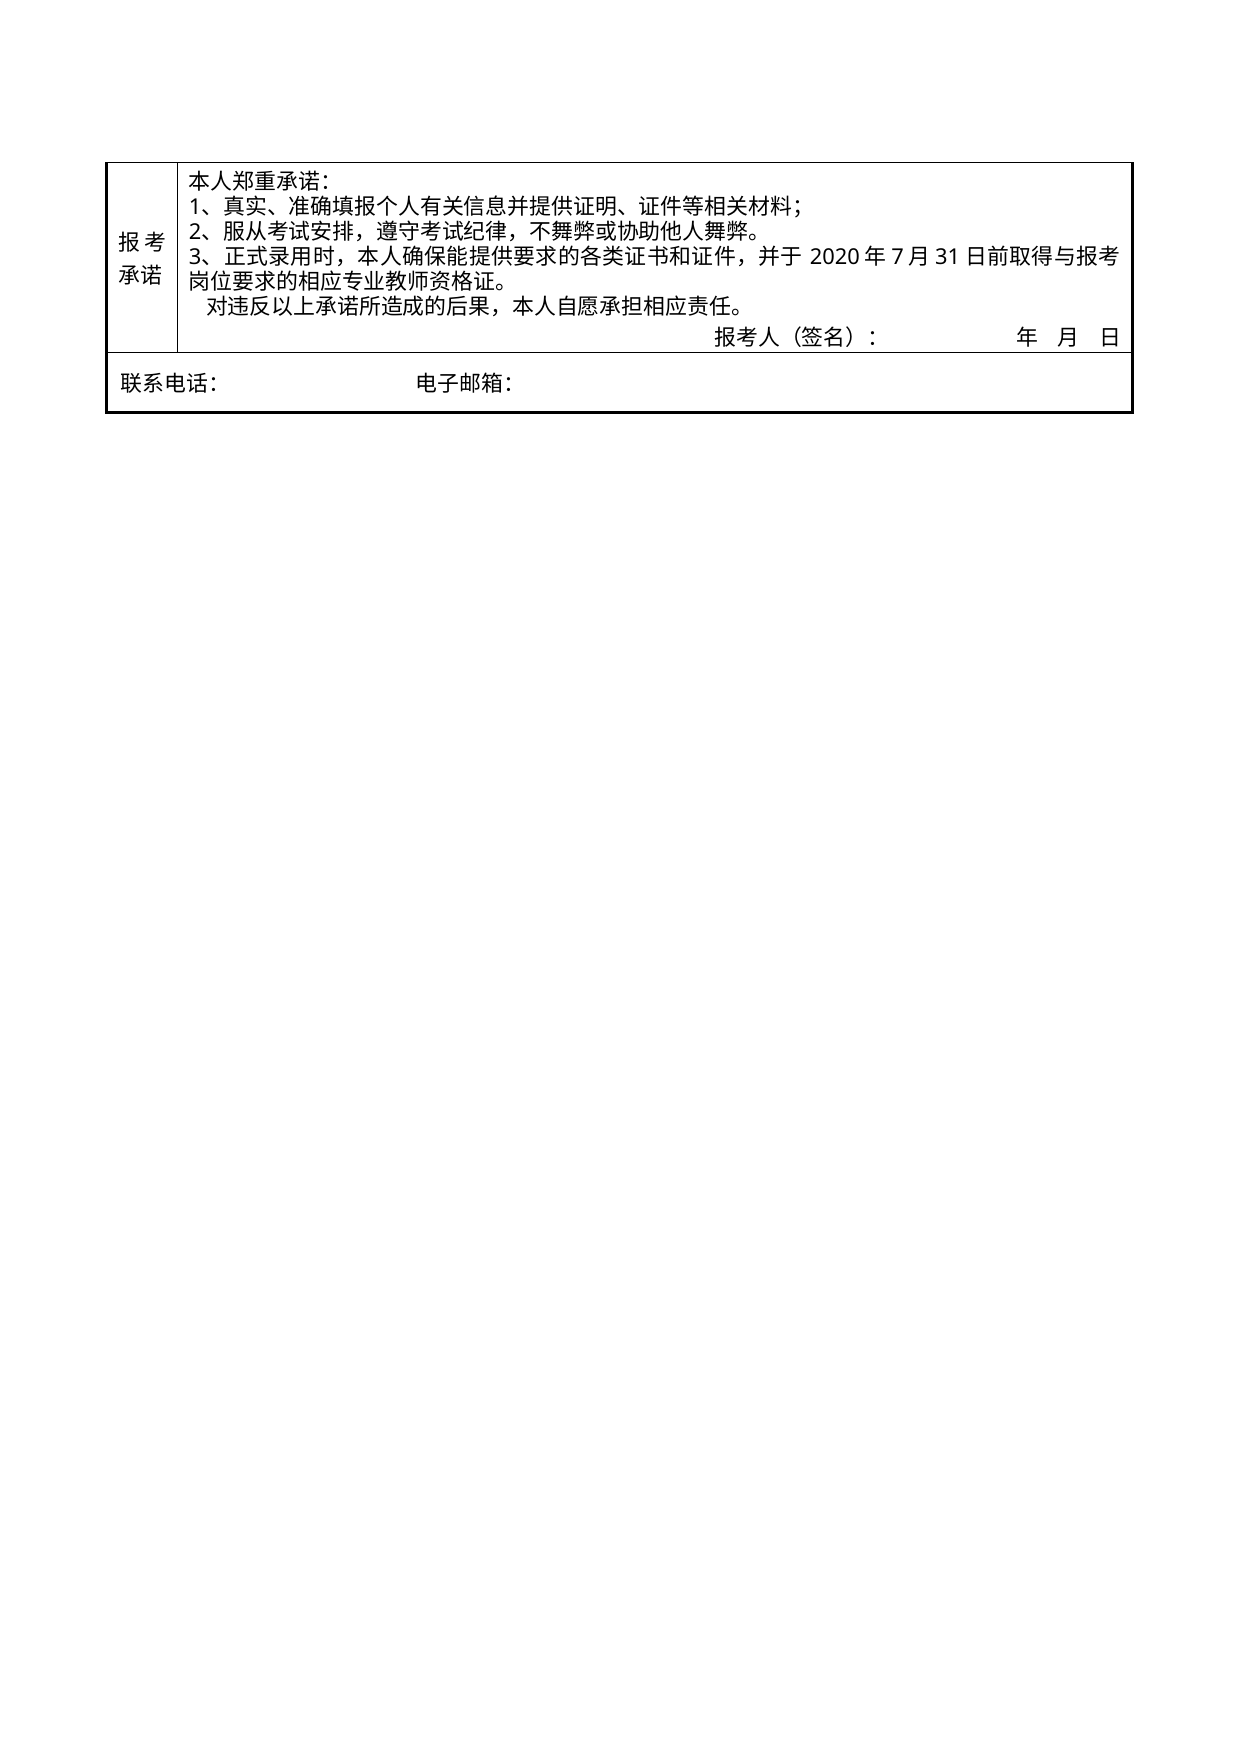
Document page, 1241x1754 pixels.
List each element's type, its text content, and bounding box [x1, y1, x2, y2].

table_cell 报考承诺 [108, 163, 177, 352]
table_cell 本人郑重承诺： 1、真实、准确填报个人有关信息并提供证明、证件等相关材料； 2、服从考试安排，遵守考试纪律，不舞弊或协助他人舞弊。 3、正式录用时，本人确保能提供要求的各类证书和证件，并于2020年7月31日前取得与报考岗位要求的相应专业教师资格证。 对违反以上承诺所造成的后果，本人自愿承担相应责任。 报考人（签名）： 年 月 日 [178, 163, 1131, 352]
table_cell 联系电话： 电子邮箱： [108, 353, 1131, 411]
